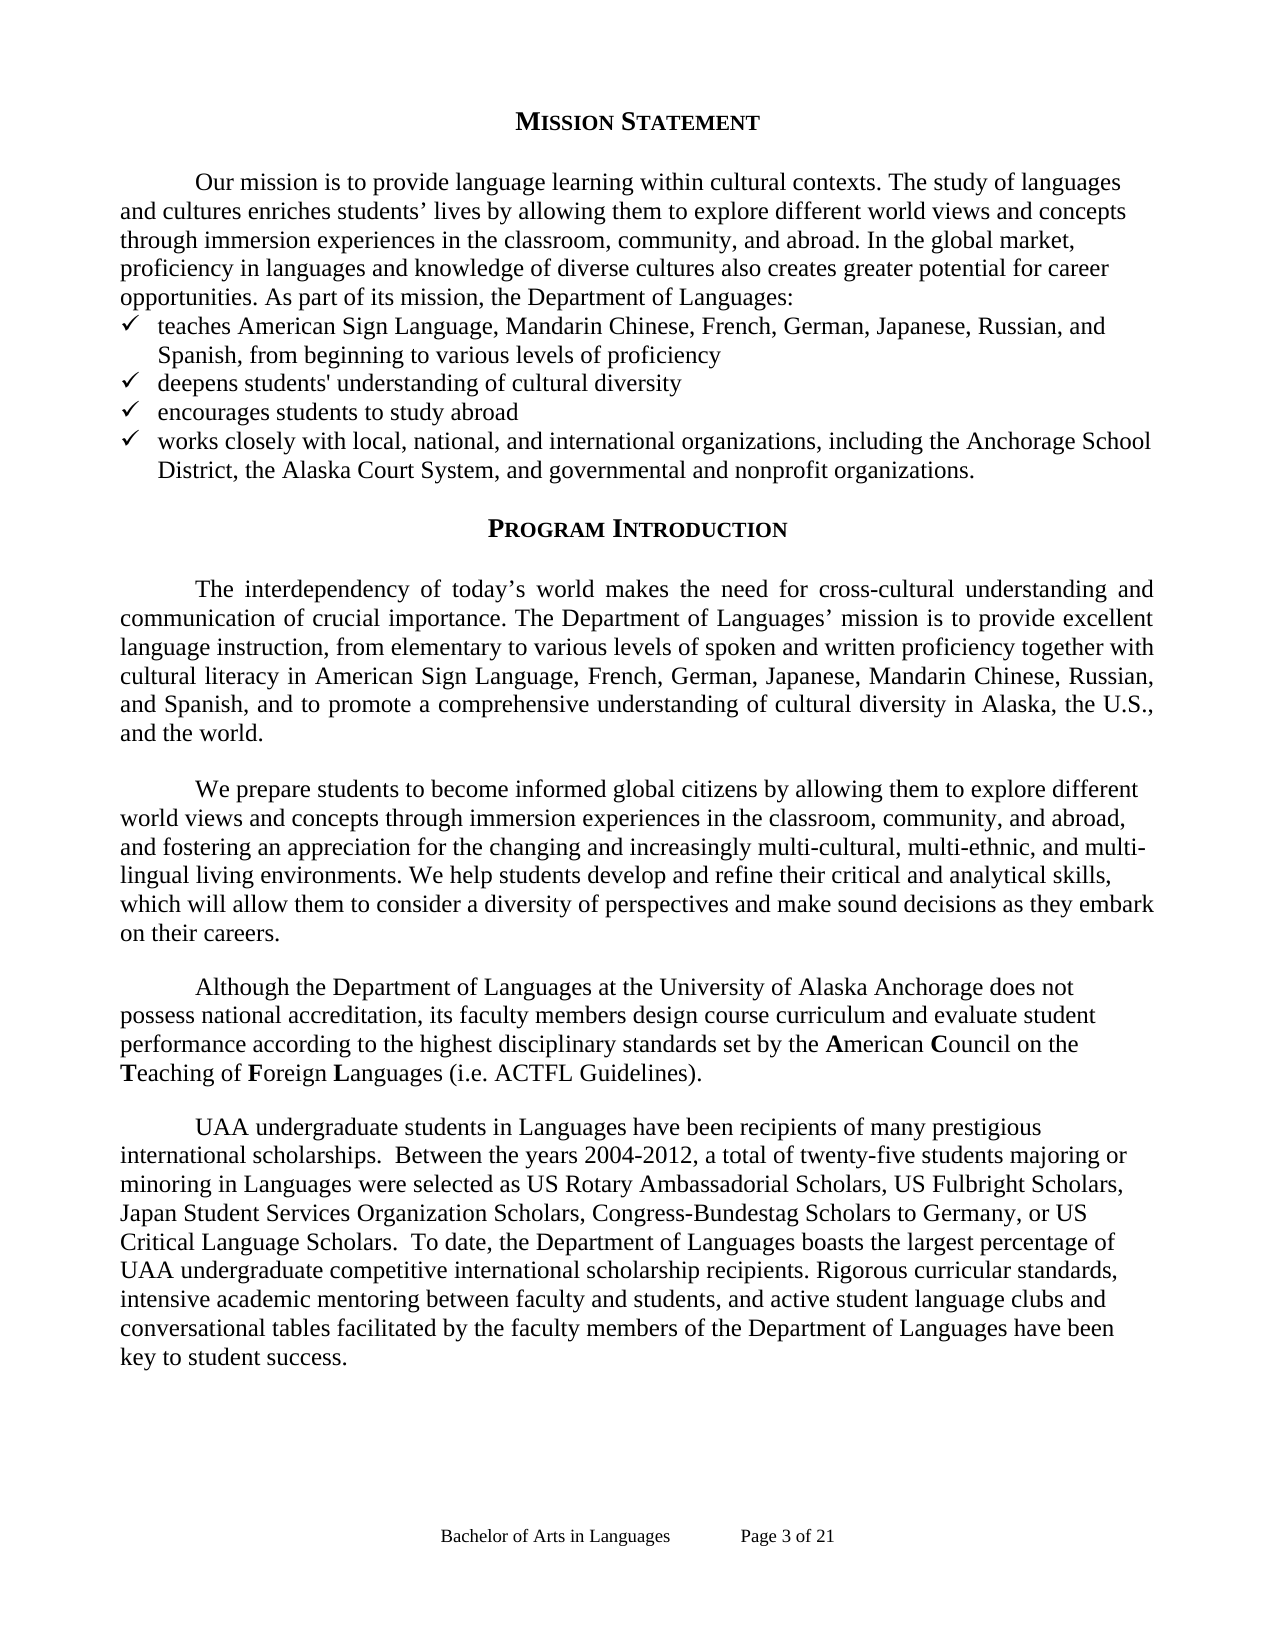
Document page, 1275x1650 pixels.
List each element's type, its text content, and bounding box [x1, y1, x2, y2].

list teaches American Sign Language, Mandarin Chinese, French, German, Japanese, Russian, and Spanish, from beginning to various levels of proficiency [120, 311, 1155, 368]
text Although the Department of Languages at the University of Alaska Anchorage does not possess national accreditation, its faculty members design course curriculum and evaluate student performance according to the highest disciplinary standards set by the American Council on the Teaching of Foreign Languages (i.e. ACTFL Guidelines). [120, 972, 1155, 1087]
text UAA undergraduate students in Languages have been recipients of many prestigious international scholarships. Between the years 2004-2012, a total of twenty-five students majoring or minoring in Languages were selected as US Rotary Ambassadorial Scholars, US Fulbright Scholars, Japan Student Services Organization Scholars, Congress-Bundestag Scholars to Germany, or US Critical Language Scholars. To date, the Department of Languages boasts the largest percentage of UAA undergraduate competitive international scholarship recipients. Rigorous curricular standards, intensive academic mentoring between faculty and students, and active student language clubs and conversational tables facilitated by the faculty members of the Department of Languages have been key to student success. [120, 1112, 1155, 1370]
text The interdependency of today’s world makes the need for cross-cultural understanding and communication of crucial importance. The Department of Languages’ mission is to provide excellent language instruction, from elementary to various levels of spoken and written proficiency together with cultural literacy in American Sign Language, French, German, Japanese, Mandarin Chinese, Russian, and Spanish, and to promote a comprehensive understanding of cultural diversity in Alaska, the U.S., and the world. [120, 574, 1155, 747]
subtitle Program Introduction [120, 512, 1155, 543]
list works closely with local, national, and international organizations, including the Anchorage School District, the Alaska Court System, and governmental and nonprofit organizations. [120, 426, 1155, 483]
text We prepare students to become informed global citizens by allowing them to explore different world views and concepts through immersion experiences in the classroom, community, and abroad, and fostering an appreciation for the changing and increasingly multi-cultural, multi-ethnic, and multi-lingual living environments. We help students develop and refine their critical and analytical skills, which will allow them to consider a diversity of perspectives and make sound decisions as they embark on their careers. [120, 774, 1155, 947]
subtitle Mission Statement [120, 105, 1155, 136]
list encourages students to study abroad [120, 397, 1155, 426]
text Our mission is to provide language learning within cultural contexts. The study of languages and cultures enriches students’ lives by allowing them to explore different world views and concepts through immersion experiences in the classroom, community, and abroad. In the global market, proficiency in languages and knowledge of diverse cultures also creates greater potential for career opportunities. As part of its mission, the Department of Languages: [120, 167, 1155, 311]
list deepens students' understanding of cultural diversity [120, 368, 1155, 397]
